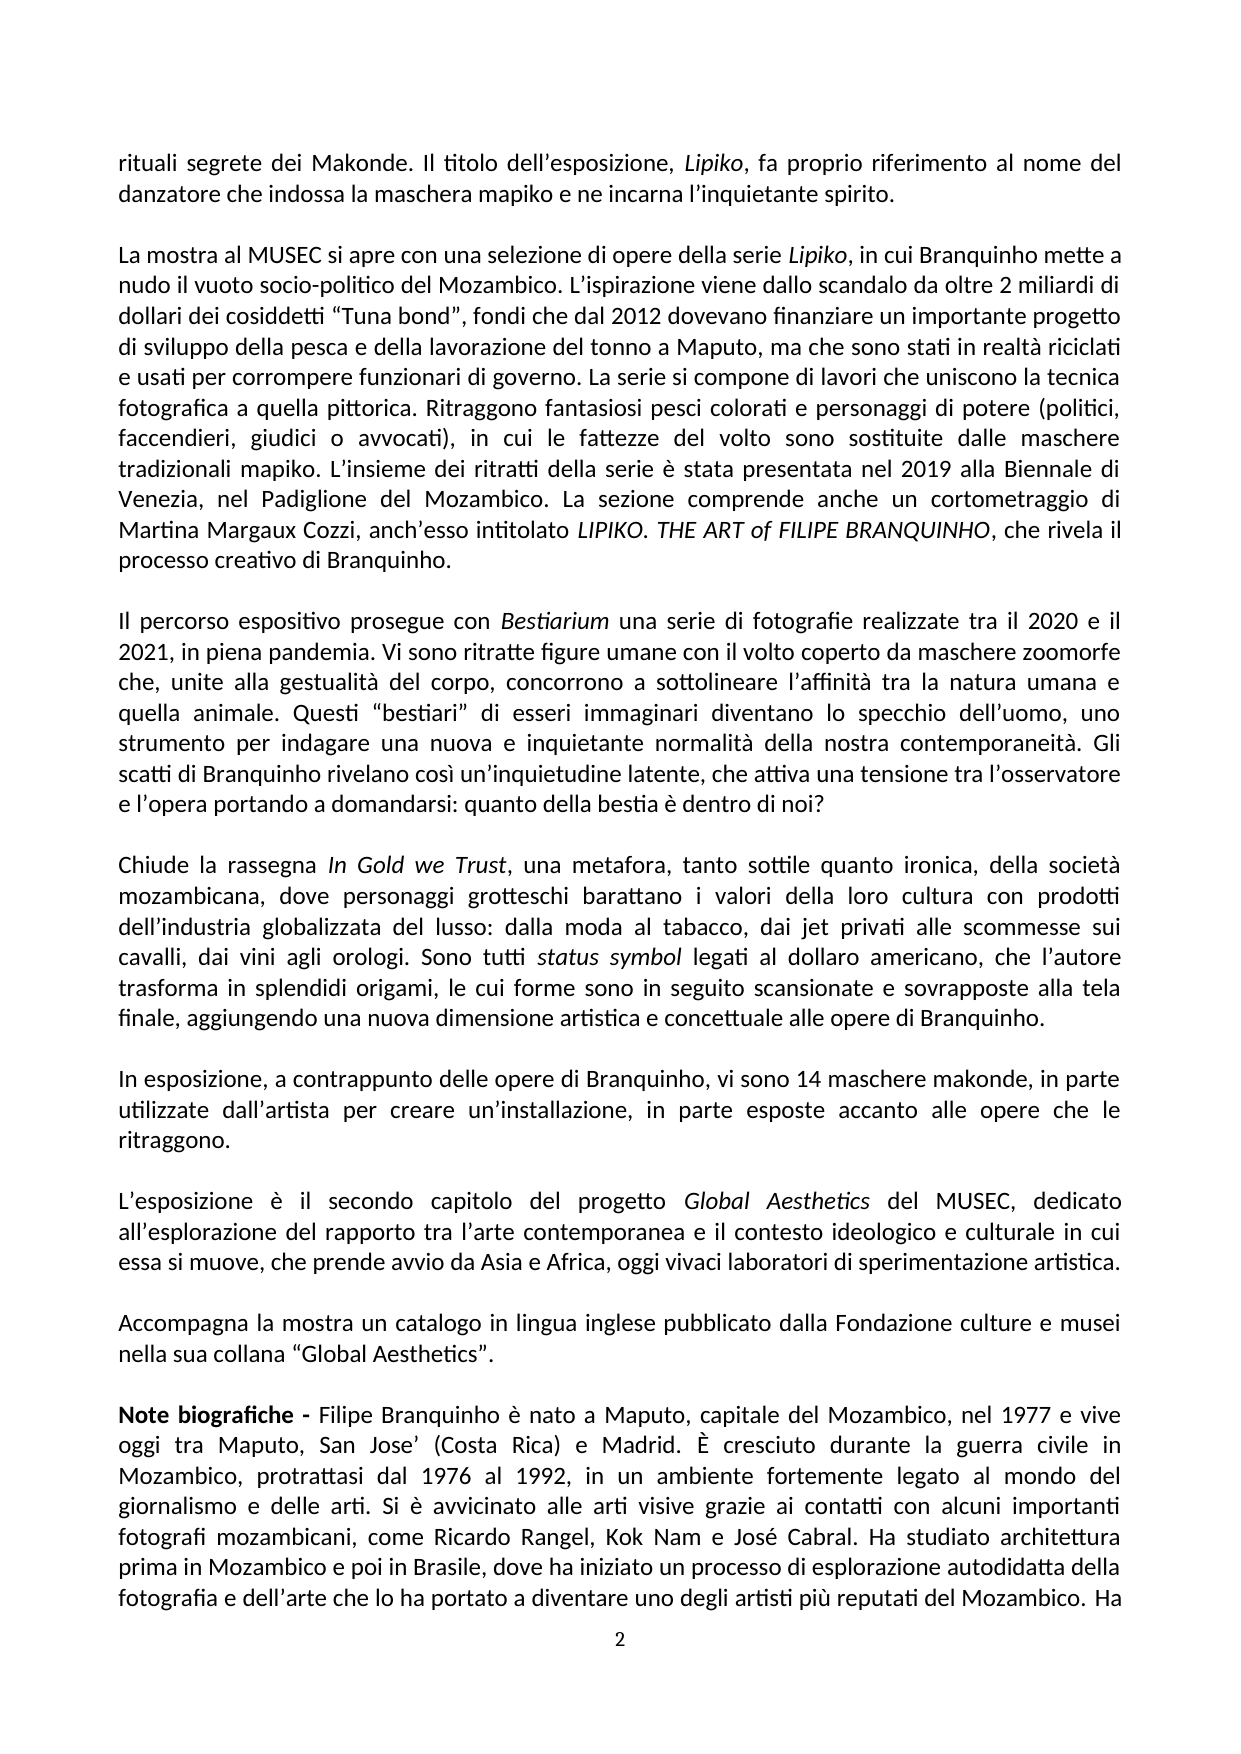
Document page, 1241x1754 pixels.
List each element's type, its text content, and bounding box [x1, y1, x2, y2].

text Accompagna la mostra un catalogo in lingua inglese pubblicato dalla Fondazione culture e musei nella sua collana “Global Aesthetics”. [118, 1307, 1122, 1368]
text La mostra al MUSEC si apre con una selezione di opere della serie Lipiko, in cui Branquinho mette a nudo il vuoto socio-politico del Mozambico. L’ispirazione viene dallo scandalo da oltre 2 miliardi di dollari dei cosiddetti “Tuna bond”, fondi che dal 2012 dovevano finanziare un importante progetto di sviluppo della pesca e della lavorazione del tonno a Maputo, ma che sono stati in realtà riciclati e usati per corrompere funzionari di governo. La serie si compone di lavori che uniscono la tecnica fotografica a quella pittorica. Ritraggono fantasiosi pesci colorati e personaggi di potere (politici, faccendieri, giudici o avvocati), in cui le fattezze del volto sono sostituite dalle maschere tradizionali mapiko. L’insieme dei ritratti della serie è stata presentata nel 2019 alla Biennale di Venezia, nel Padiglione del Mozambico. La sezione comprende anche un cortometraggio di Martina Margaux Cozzi, anch’esso intitolato LIPIKO. THE ART of FILIPE BRANQUINHO, che rivela il processo creativo di Branquinho. [118, 239, 1122, 575]
text L’esposizione è il secondo capitolo del progetto Global Aesthetics del MUSEC, dedicato all’esplorazione del rapporto tra l’arte contemporanea e il contesto ideologico e culturale in cui essa si muove, che prende avvio da Asia e Africa, oggi vivaci laboratori di sperimentazione artistica. [118, 1185, 1122, 1277]
text Il percorso espositivo prosegue con Bestiarium una serie di fotografie realizzate tra il 2020 e il 2021, in piena pandemia. Vi sono ritratte figure umane con il volto coperto da maschere zoomorfe che, unite alla gestualità del corpo, concorrono a sottolineare l’affinità tra la natura umana e quella animale. Questi “bestiari” di esseri immaginari diventano lo specchio dell’uomo, uno strumento per indagare una nuova e inquietante normalità della nostra contemporaneità. Gli scatti di Branquinho rivelano così un’inquietudine latente, che attiva una tensione tra l’osservatore e l’opera portando a domandarsi: quanto della bestia è dentro di noi? [118, 605, 1122, 819]
text In esposizione, a contrappunto delle opere di Branquinho, vi sono 14 maschere makonde, in parte utilizzate dall’artista per creare un’installazione, in parte esposte accanto alle opere che le ritraggono. [118, 1063, 1122, 1155]
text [118, 148, 1122, 209]
text Chiude la rassegna In Gold we Trust, una metafora, tanto sottile quanto ironica, della società mozambicana, dove personaggi grotteschi barattano i valori della loro cultura con prodotti dell’industria globalizzata del lusso: dalla moda al tabacco, dai jet privati alle scommesse sui cavalli, dai vini agli orologi. Sono tutti status symbol legati al dollaro americano, che l’autore trasforma in splendidi origami, le cui forme sono in seguito scansionate e sovrapposte alla tela finale, aggiungendo una nuova dimensione artistica e concettuale alle opere di Branquinho. [118, 849, 1122, 1033]
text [118, 1399, 1122, 1613]
